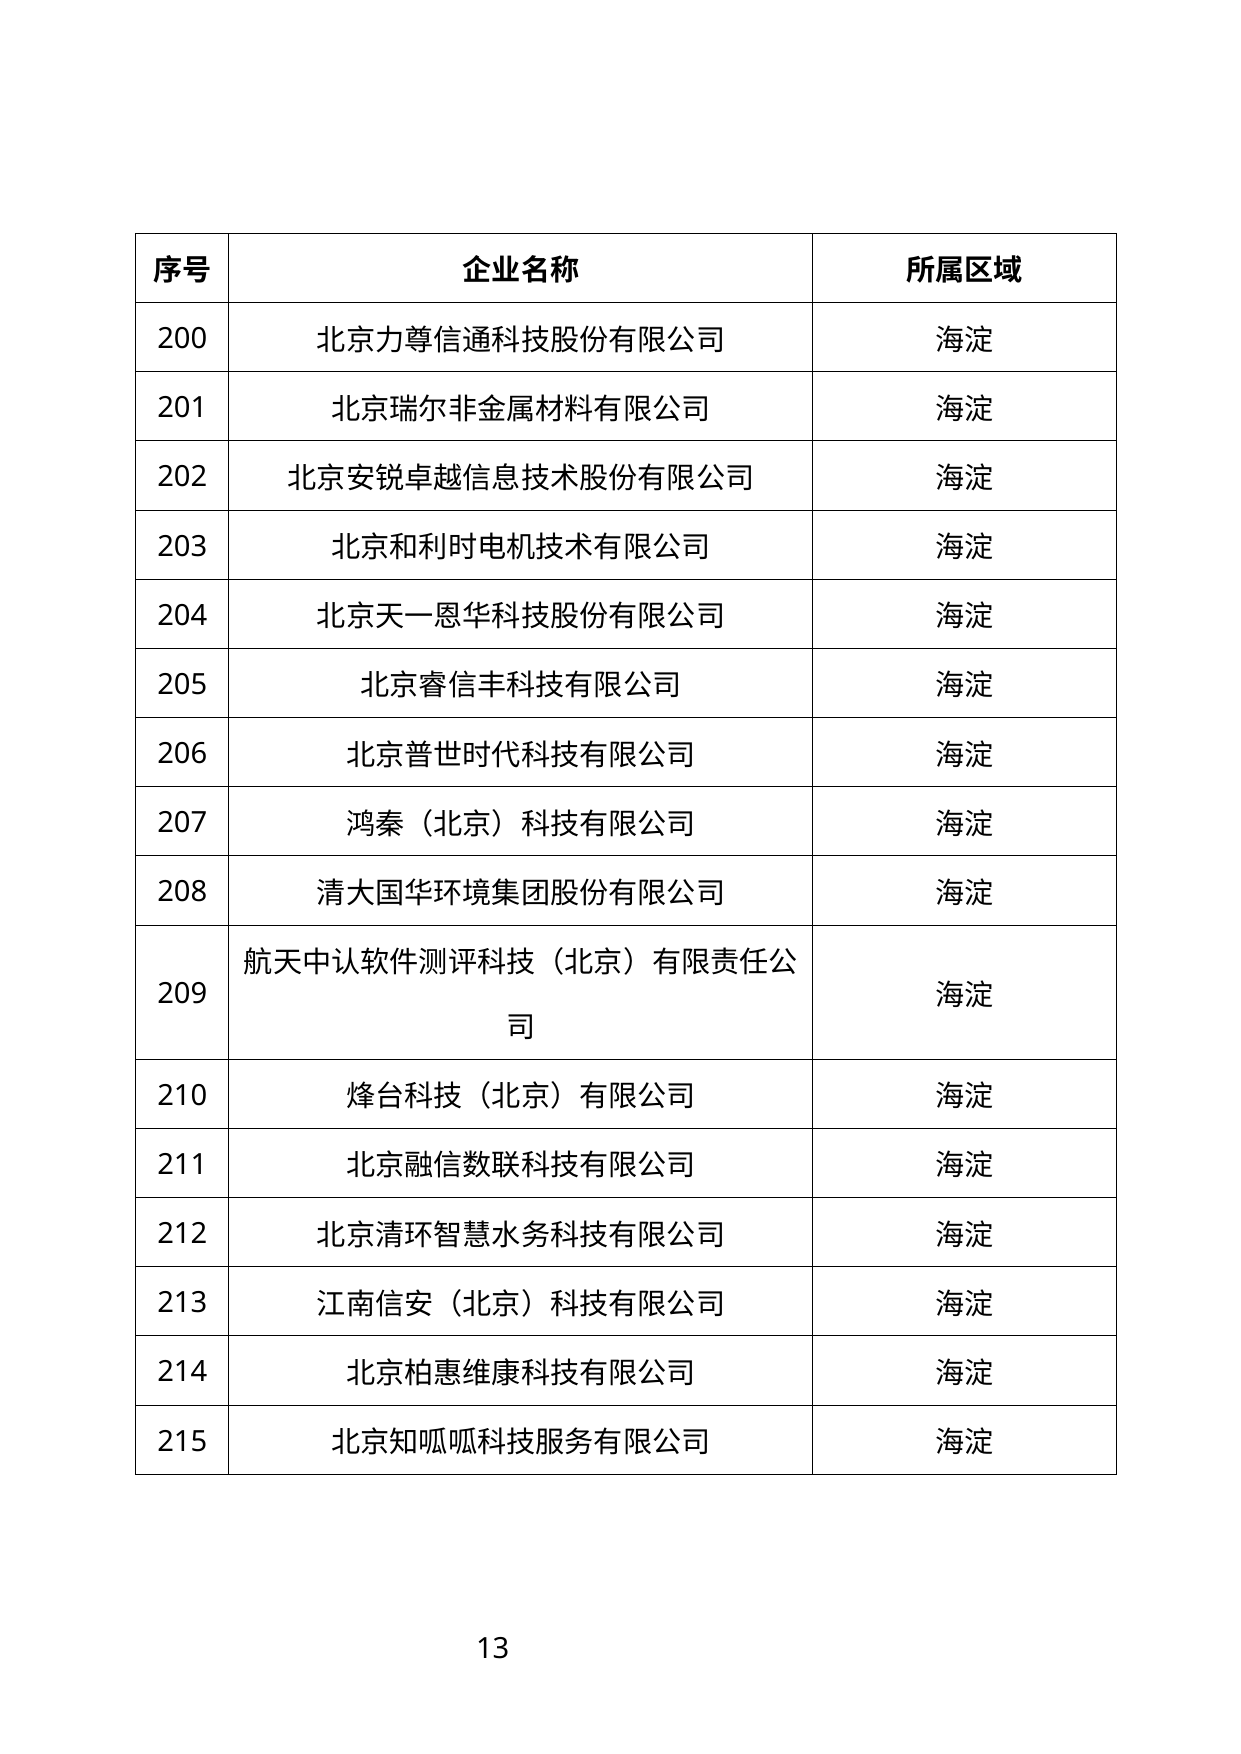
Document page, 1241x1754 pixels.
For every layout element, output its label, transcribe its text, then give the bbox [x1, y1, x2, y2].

table_cell 海淀 [813, 303, 1116, 371]
table_cell 北京力尊信通科技股份有限公司 [229, 303, 812, 371]
table_cell 航天中认软件测评科技（北京）有限责任公司 [229, 926, 812, 1059]
table_cell 海淀 [813, 926, 1116, 1059]
table_cell 海淀 [813, 718, 1116, 786]
table_cell 206 [136, 718, 228, 786]
table_cell 213 [136, 1267, 228, 1335]
table_cell 北京和利时电机技术有限公司 [229, 511, 812, 579]
table_cell 204 [136, 580, 228, 648]
table_cell 200 [136, 303, 228, 371]
table_cell 鸿秦（北京）科技有限公司 [229, 787, 812, 855]
table_cell 海淀 [813, 372, 1116, 440]
table_cell 海淀 [813, 1060, 1116, 1128]
table_cell 205 [136, 649, 228, 717]
table_cell 海淀 [813, 1198, 1116, 1266]
table_cell 烽台科技（北京）有限公司 [229, 1060, 812, 1128]
table_cell 北京柏惠维康科技有限公司 [229, 1336, 812, 1404]
table_cell 海淀 [813, 1267, 1116, 1335]
table_cell 203 [136, 511, 228, 579]
table_cell 海淀 [813, 856, 1116, 924]
table_cell 212 [136, 1198, 228, 1266]
table_cell 海淀 [813, 511, 1116, 579]
table_cell 海淀 [813, 1336, 1116, 1404]
table_cell 211 [136, 1129, 228, 1197]
table_cell 海淀 [813, 1129, 1116, 1197]
table_cell 北京融信数联科技有限公司 [229, 1129, 812, 1197]
table_cell 201 [136, 372, 228, 440]
table_cell 海淀 [813, 1406, 1116, 1474]
table_cell 202 [136, 441, 228, 509]
table_cell 江南信安（北京）科技有限公司 [229, 1267, 812, 1335]
table_cell 清大国华环境集团股份有限公司 [229, 856, 812, 924]
table_cell 北京睿信丰科技有限公司 [229, 649, 812, 717]
table_header 企业名称 [229, 234, 812, 302]
table_header 序号 [136, 234, 228, 302]
table_cell 北京瑞尔非金属材料有限公司 [229, 372, 812, 440]
table_cell 北京清环智慧水务科技有限公司 [229, 1198, 812, 1266]
table_cell 海淀 [813, 787, 1116, 855]
table_cell 208 [136, 856, 228, 924]
table_cell 北京安锐卓越信息技术股份有限公司 [229, 441, 812, 509]
table_cell 215 [136, 1406, 228, 1474]
table_cell 海淀 [813, 580, 1116, 648]
table_cell 214 [136, 1336, 228, 1404]
table_cell 207 [136, 787, 228, 855]
table_cell 210 [136, 1060, 228, 1128]
table_header 所属区域 [813, 234, 1116, 302]
table_cell 海淀 [813, 441, 1116, 509]
table_cell 北京普世时代科技有限公司 [229, 718, 812, 786]
table_cell 海淀 [813, 649, 1116, 717]
table_cell 209 [136, 926, 228, 1059]
table_cell 北京知呱呱科技服务有限公司 [229, 1406, 812, 1474]
table_cell 北京天一恩华科技股份有限公司 [229, 580, 812, 648]
